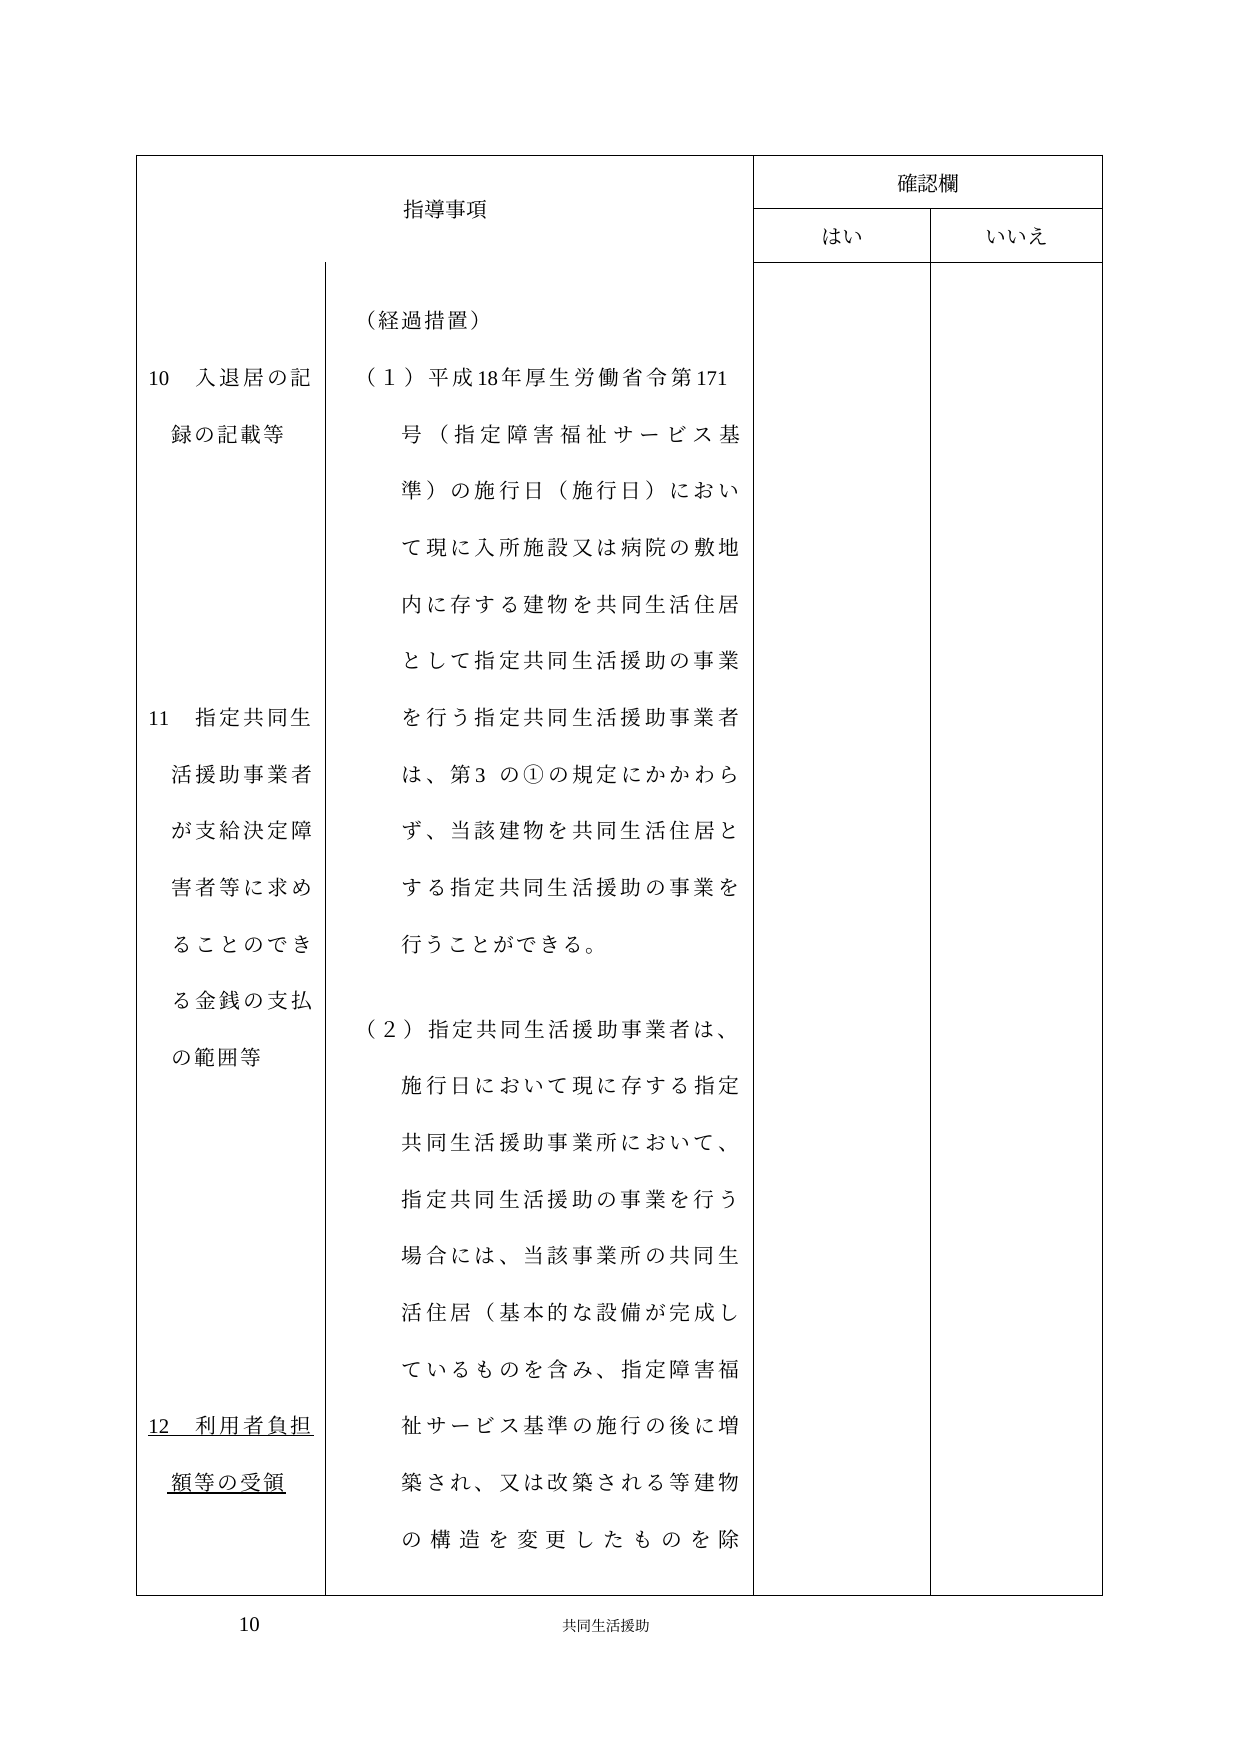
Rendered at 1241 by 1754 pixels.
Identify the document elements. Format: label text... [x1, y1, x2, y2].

table_cell [931, 263, 1102, 1595]
table_cell いいえ [931, 209, 1102, 262]
table_header 確認欄 [754, 156, 1102, 208]
table_header 指導事項 [137, 156, 753, 262]
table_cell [137, 262, 325, 1595]
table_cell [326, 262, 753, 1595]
table_cell [754, 263, 930, 1595]
table_cell はい [754, 209, 930, 262]
